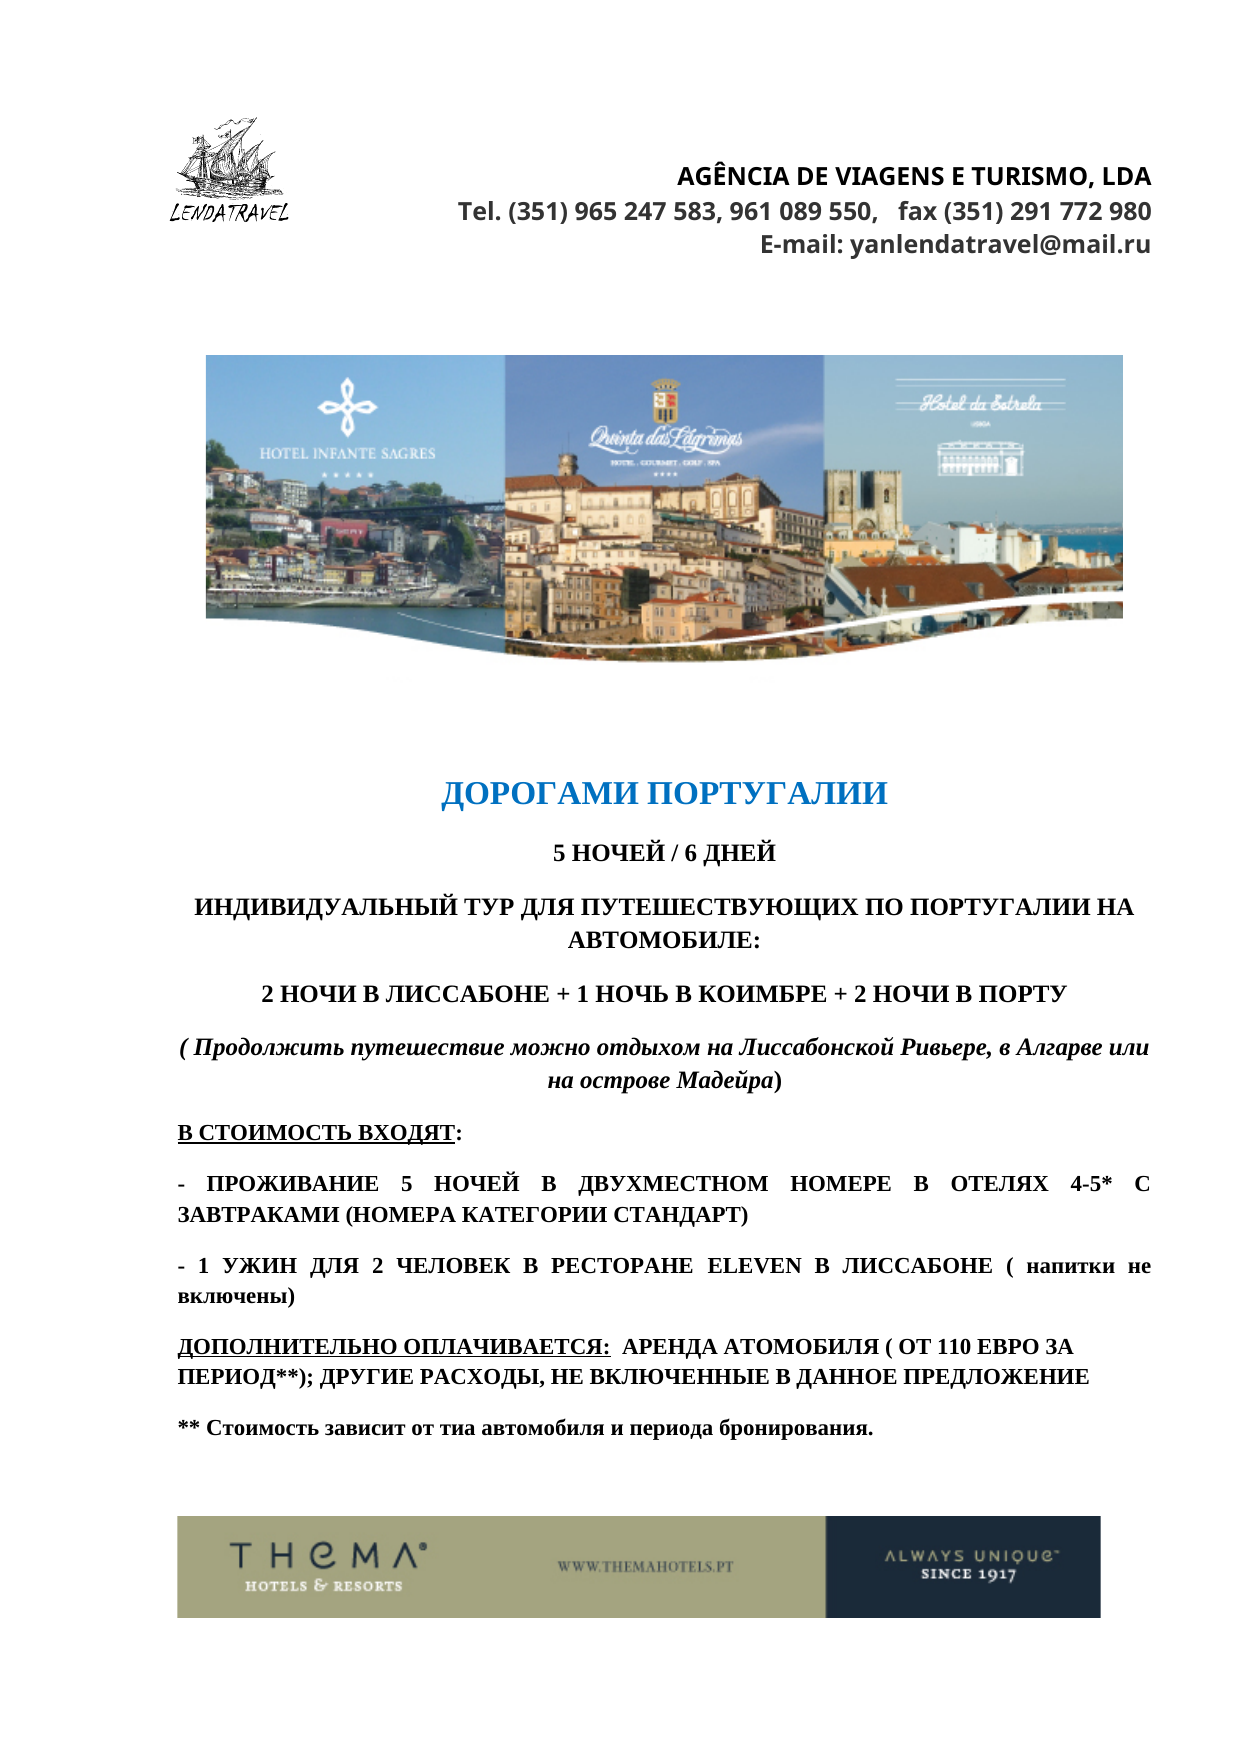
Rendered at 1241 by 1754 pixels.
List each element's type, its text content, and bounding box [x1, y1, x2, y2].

text 2 НОЧИ В ЛИССАБОНЕ + 1 НОЧЬ В КОИМБРЕ + 2 НОЧИ В ПОРТУ [177, 979, 1152, 1007]
text В СТОИМОСТЬ ВХОДЯТ: [177, 1119, 1152, 1146]
text ИНДИВИДУАЛЬНЫЙ ТУР ДЛЯ ПУТЕШЕСТВУЮЩИХ ПО ПОРТУГАЛИИ НА АВТОМОБИЛЕ: [177, 892, 1152, 953]
text ** Стоимость зависит от тиа автомобиля и периода бронирования. [177, 1414, 1152, 1441]
picture [166, 115, 298, 223]
text 5 НОЧЕЙ / 6 ДНЕЙ [177, 838, 1152, 867]
text - ПРОЖИВАНИЕ 5 НОЧЕЙ В ДВУХМЕСТНОМ НОМЕРЕ В ОТЕЛЯХ 4-5* С ЗАВТРАКАМИ (НОМЕРА КАТЕГОРИИ СТАНДАРТ) [177, 1170, 1152, 1227]
picture [205, 355, 1123, 683]
text ( Продолжить путешествие можно отдыхом на Лиссабонской Ривьере, в Алгарве или на острове Мадейра) [177, 1032, 1152, 1094]
picture [177, 1516, 1101, 1618]
text - 1 УЖИН ДЛЯ 2 ЧЕЛОВЕК В РЕСТОРАНЕ ELEVEN В ЛИССАБОНЕ ( напитки не включены) [177, 1252, 1152, 1308]
text ДОПОЛНИТЕЛЬНО ОПЛАЧИВАЕТСЯ: АРЕНДА АТОМОБИЛЯ ( ОТ 110 ЕВРО ЗА ПЕРИОД**); ДРУГИЕ РАСХОДЫ, НЕ ВКЛЮЧЕННЫЕ В ДАННОЕ ПРЕДЛОЖЕНИЕ [177, 1333, 1152, 1389]
text ДОРОГАМИ ПОРТУГАЛИИ [177, 773, 1152, 811]
